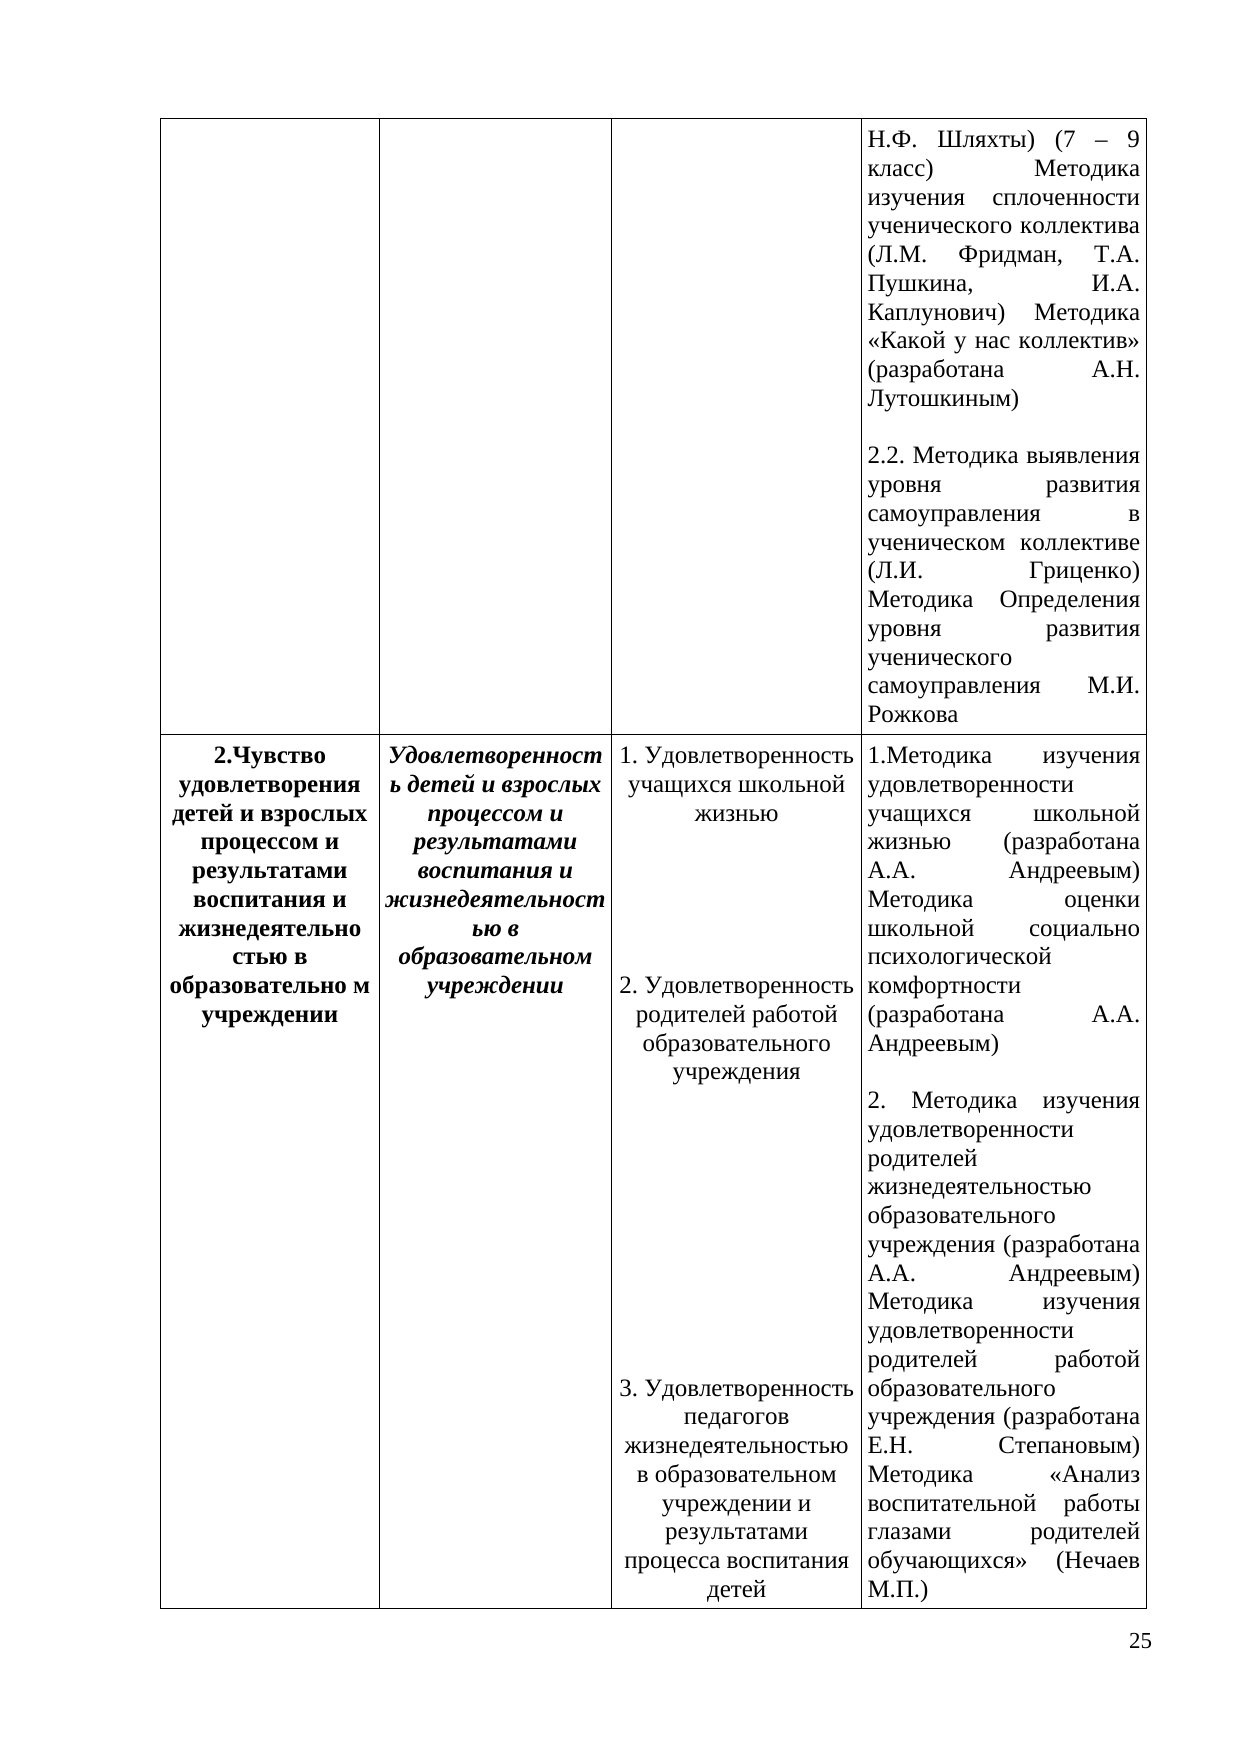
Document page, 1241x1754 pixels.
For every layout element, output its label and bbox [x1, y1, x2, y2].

table_cell [612, 735, 861, 1608]
table_cell [380, 735, 611, 1608]
table_cell [161, 119, 379, 734]
table_cell [862, 735, 1146, 1608]
table_cell [380, 119, 611, 734]
table_cell [612, 119, 861, 734]
table_cell [161, 735, 379, 1608]
table_cell [862, 119, 1146, 734]
